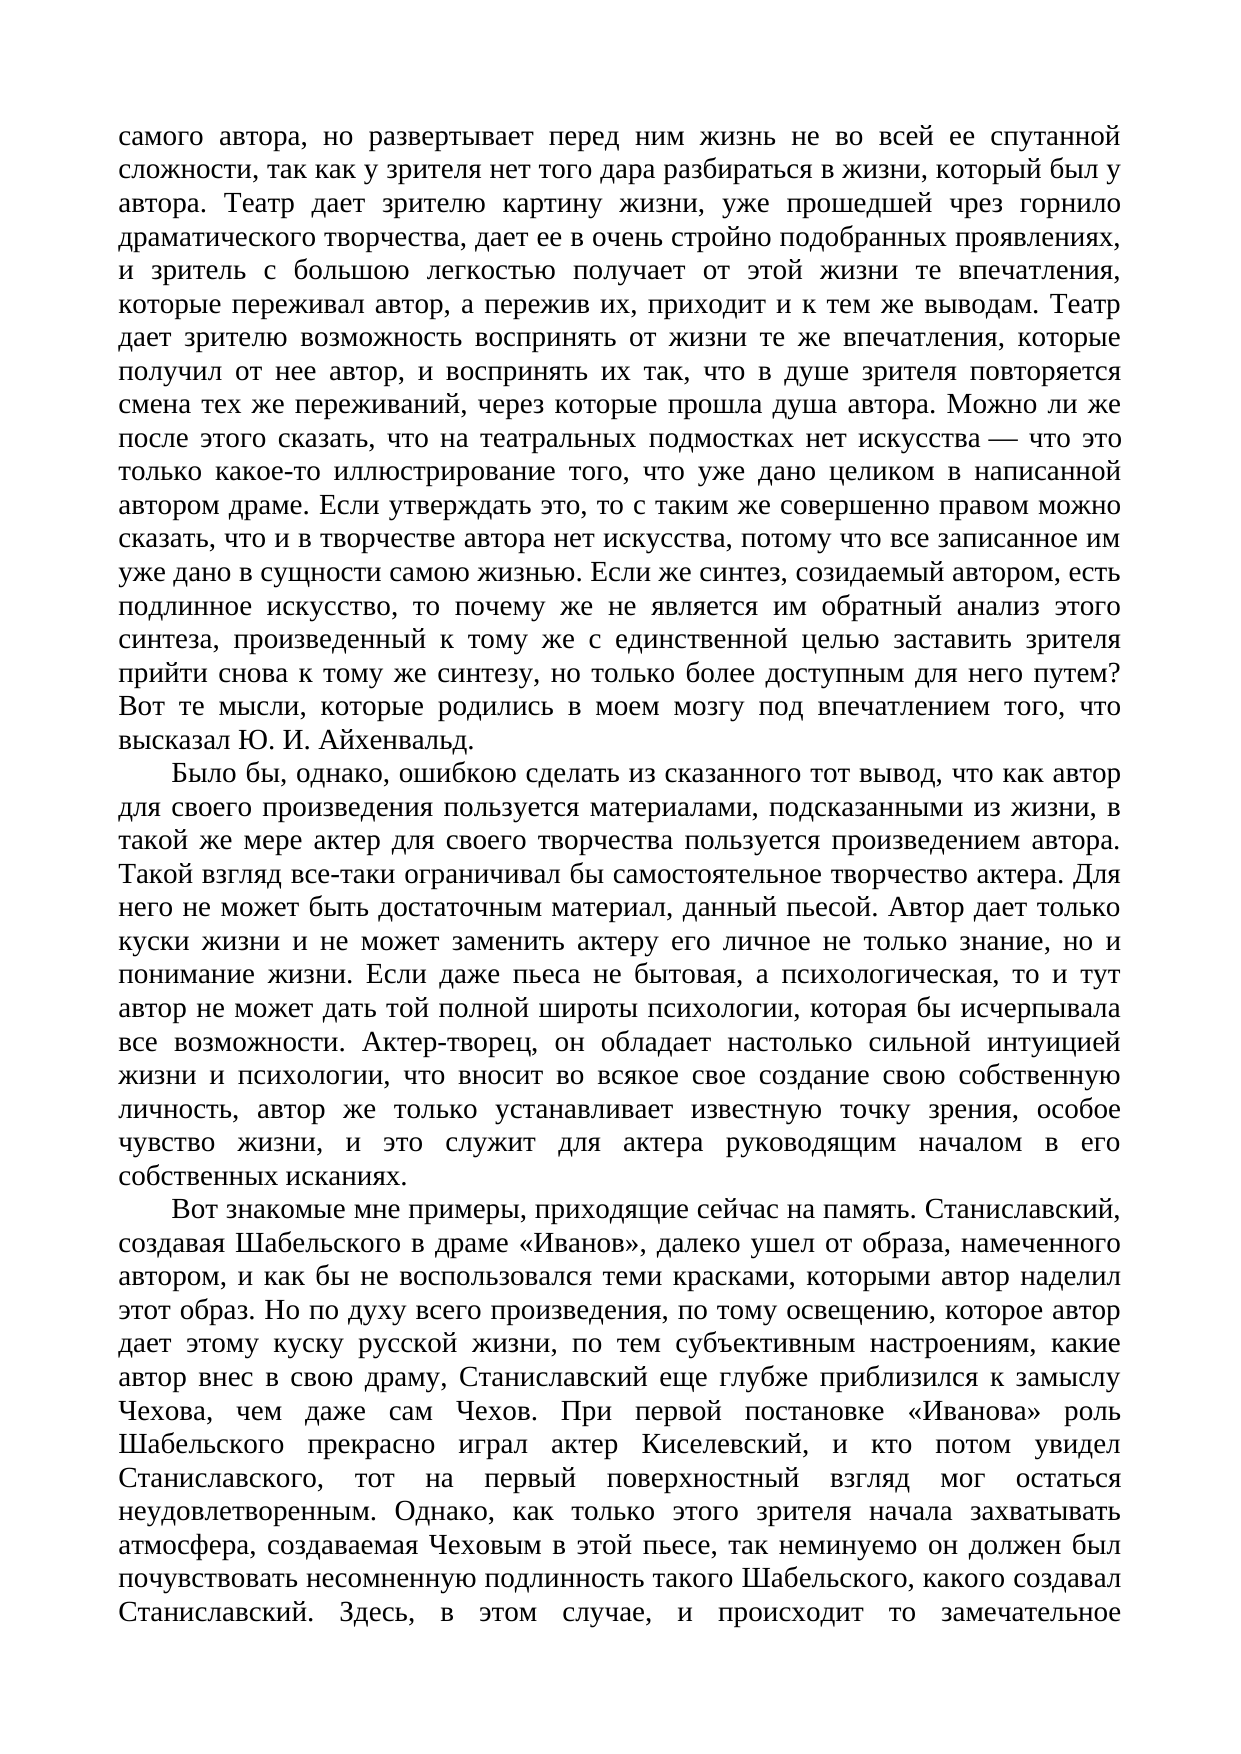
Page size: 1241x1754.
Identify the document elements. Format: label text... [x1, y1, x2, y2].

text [118, 1191, 1122, 1627]
text Было бы, однако, ошибкою сделать из сказанного тот вывод, что как автор для своего произведения пользуется материалами, подсказанными из жизни, в такой же мере актер для своего творчества пользуется произведением автора. Такой взгляд все-таки ограничивал бы самостоятельное творчество актера. Для него не может быть достаточным материал, данный пьесой. Автор дает только куски жизни и не может заменить актеру его личное не только знание, но и понимание жизни. Если даже пьеса не бытовая, а психологическая, то и тут автор не может дать той полной широты психологии, которая бы исчерпывала все возможности. Актер-творец, он обладает настолько сильной интуицией жизни и психологии, что вносит во всякое свое создание свою собственную личность, автор же только устанавливает известную точку зрения, особое чувство жизни, и это служит для актера руководящим началом в его собственных исканиях. [118, 755, 1122, 1191]
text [118, 118, 1122, 755]
